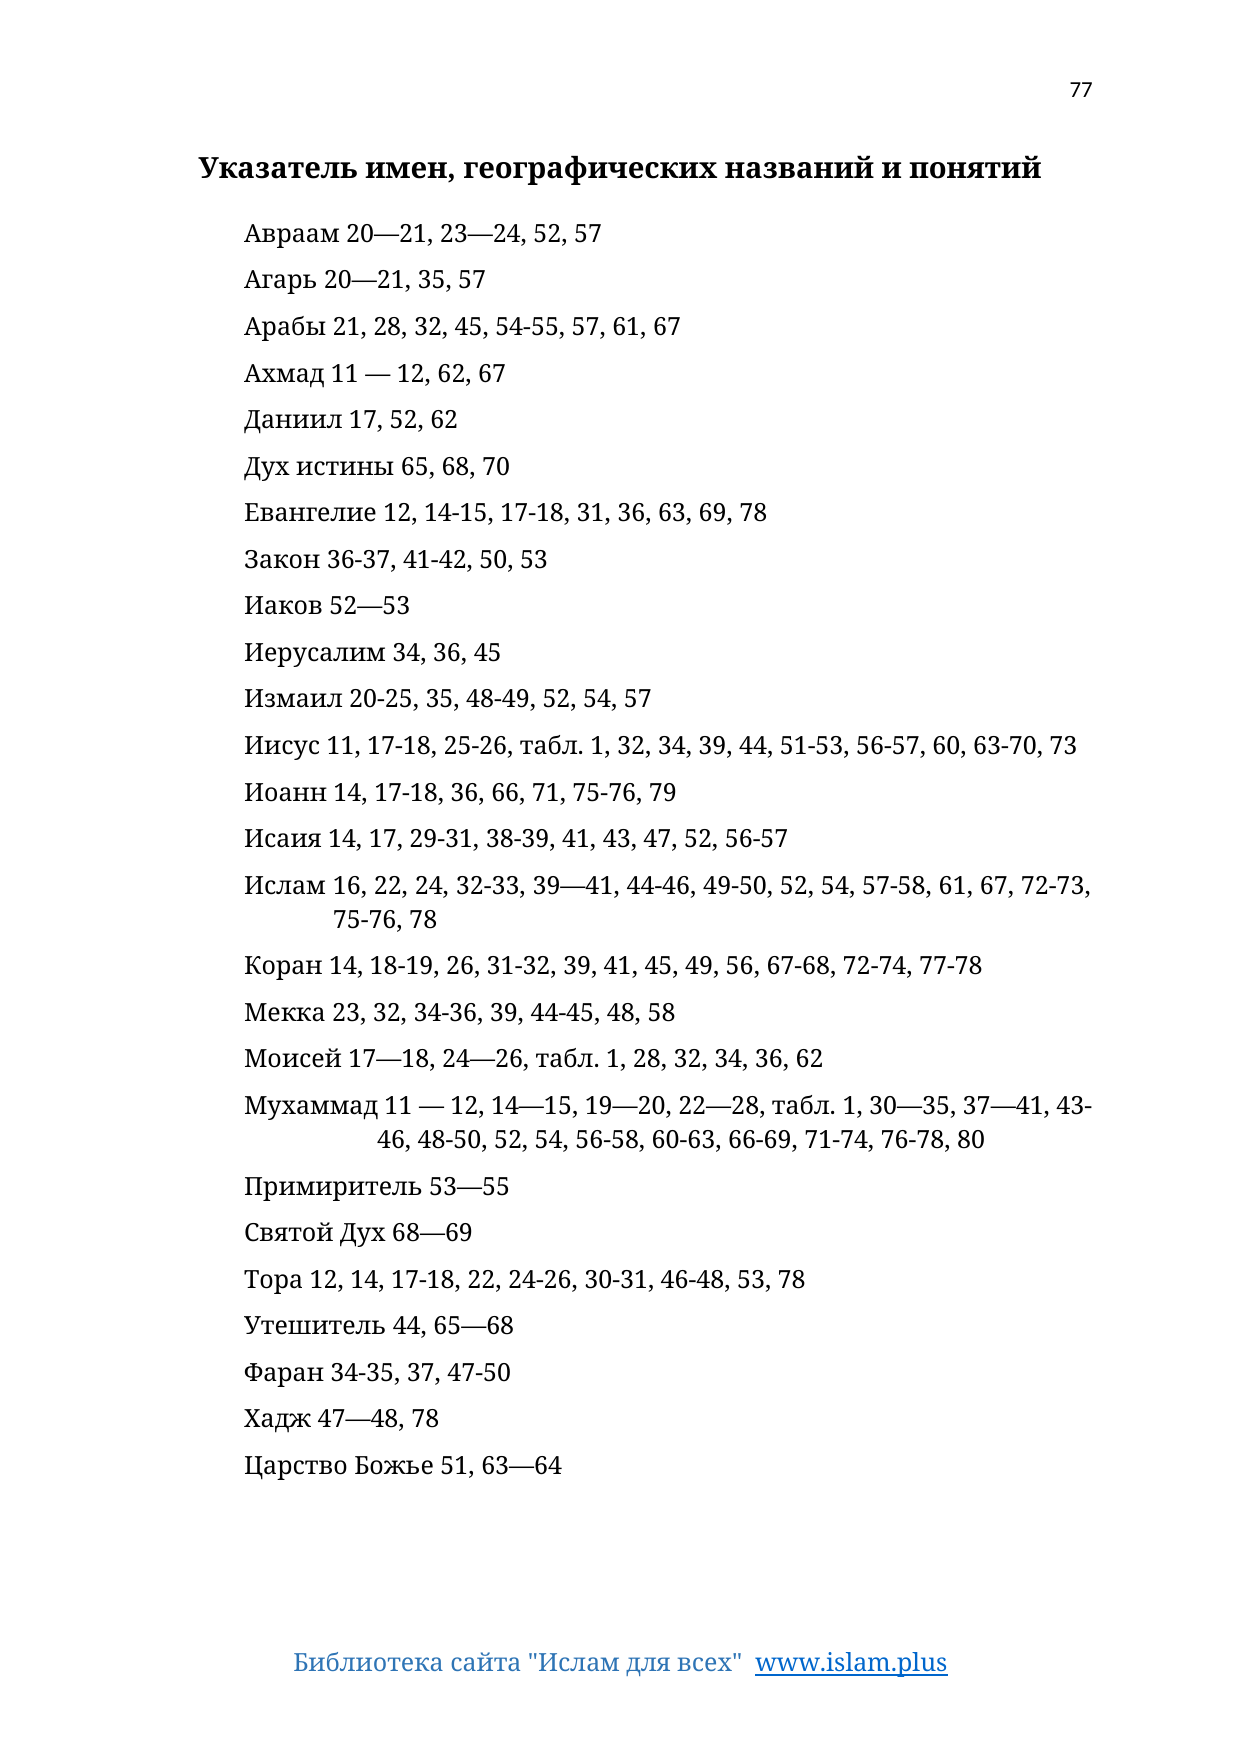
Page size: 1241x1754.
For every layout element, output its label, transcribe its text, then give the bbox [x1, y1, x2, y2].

text Святой Дух 68—69 [244, 1215, 1092, 1249]
text Коран 14, 18-19, 26, 31-32, 39, 41, 45, 49, 56, 67-68, 72-74, 77-78 [244, 948, 1092, 982]
text Утешитель 44, 65—68 [244, 1308, 1092, 1342]
text Исаия 14, 17, 29-31, 38-39, 41, 43, 47, 52, 56-57 [244, 821, 1092, 855]
text Иерусалим 34, 36, 45 [244, 634, 1092, 669]
text Иисус 11, 17-18, 25-26, табл. 1, 32, 34, 39, 44, 51-53, 56-57, 60, 63-70, 73 [244, 728, 1092, 762]
text Закон 36-37, 41-42, 50, 53 [244, 541, 1092, 576]
text Хадж 47—48, 78 [244, 1401, 1092, 1435]
text Ислам 16, 22, 24, 32-33, 39—41, 44-46, 49-50, 52, 54, 57-58, 61, 67, 72-73, 75-76, 78 [244, 867, 1092, 936]
text Ахмад 11 — 12, 62, 67 [244, 355, 1092, 389]
subtitle Указатель имен, географических названий и понятий [148, 148, 1092, 187]
text Евангелие 12, 14-15, 17-18, 31, 36, 63, 69, 78 [244, 495, 1092, 529]
text Агарь 20—21, 35, 57 [244, 262, 1092, 296]
text Тора 12, 14, 17-18, 22, 24-26, 30-31, 46-48, 53, 78 [244, 1261, 1092, 1296]
text Фаран 34-35, 37, 47-50 [244, 1354, 1092, 1389]
text Авраам 20—21, 23—24, 52, 57 [244, 216, 1092, 249]
text Измаил 20-25, 35, 48-49, 52, 54, 57 [244, 681, 1092, 715]
text Мекка 23, 32, 34-36, 39, 44-45, 48, 58 [244, 994, 1092, 1029]
text Дух истины 65, 68, 70 [244, 448, 1092, 482]
text Примиритель 53—55 [244, 1168, 1092, 1202]
text Даниил 17, 52, 62 [244, 402, 1092, 436]
text Иаков 52—53 [244, 588, 1092, 622]
text Царство Божье 51, 63—64 [244, 1448, 1092, 1482]
text Арабы 21, 28, 32, 45, 54-55, 57, 61, 67 [244, 309, 1092, 343]
text Мухаммад 11 — 12, 14—15, 19—20, 22—28, табл. 1, 30—35, 37—41, 43-46, 48-50, 52, 54, 56-58, 60-63, 66-69, 71-74, 76-78, 80 [244, 1088, 1092, 1156]
text Моисей 17—18, 24—26, табл. 1, 28, 32, 34, 36, 62 [244, 1041, 1092, 1075]
text Иоанн 14, 17-18, 36, 66, 71, 75-76, 79 [244, 774, 1092, 808]
